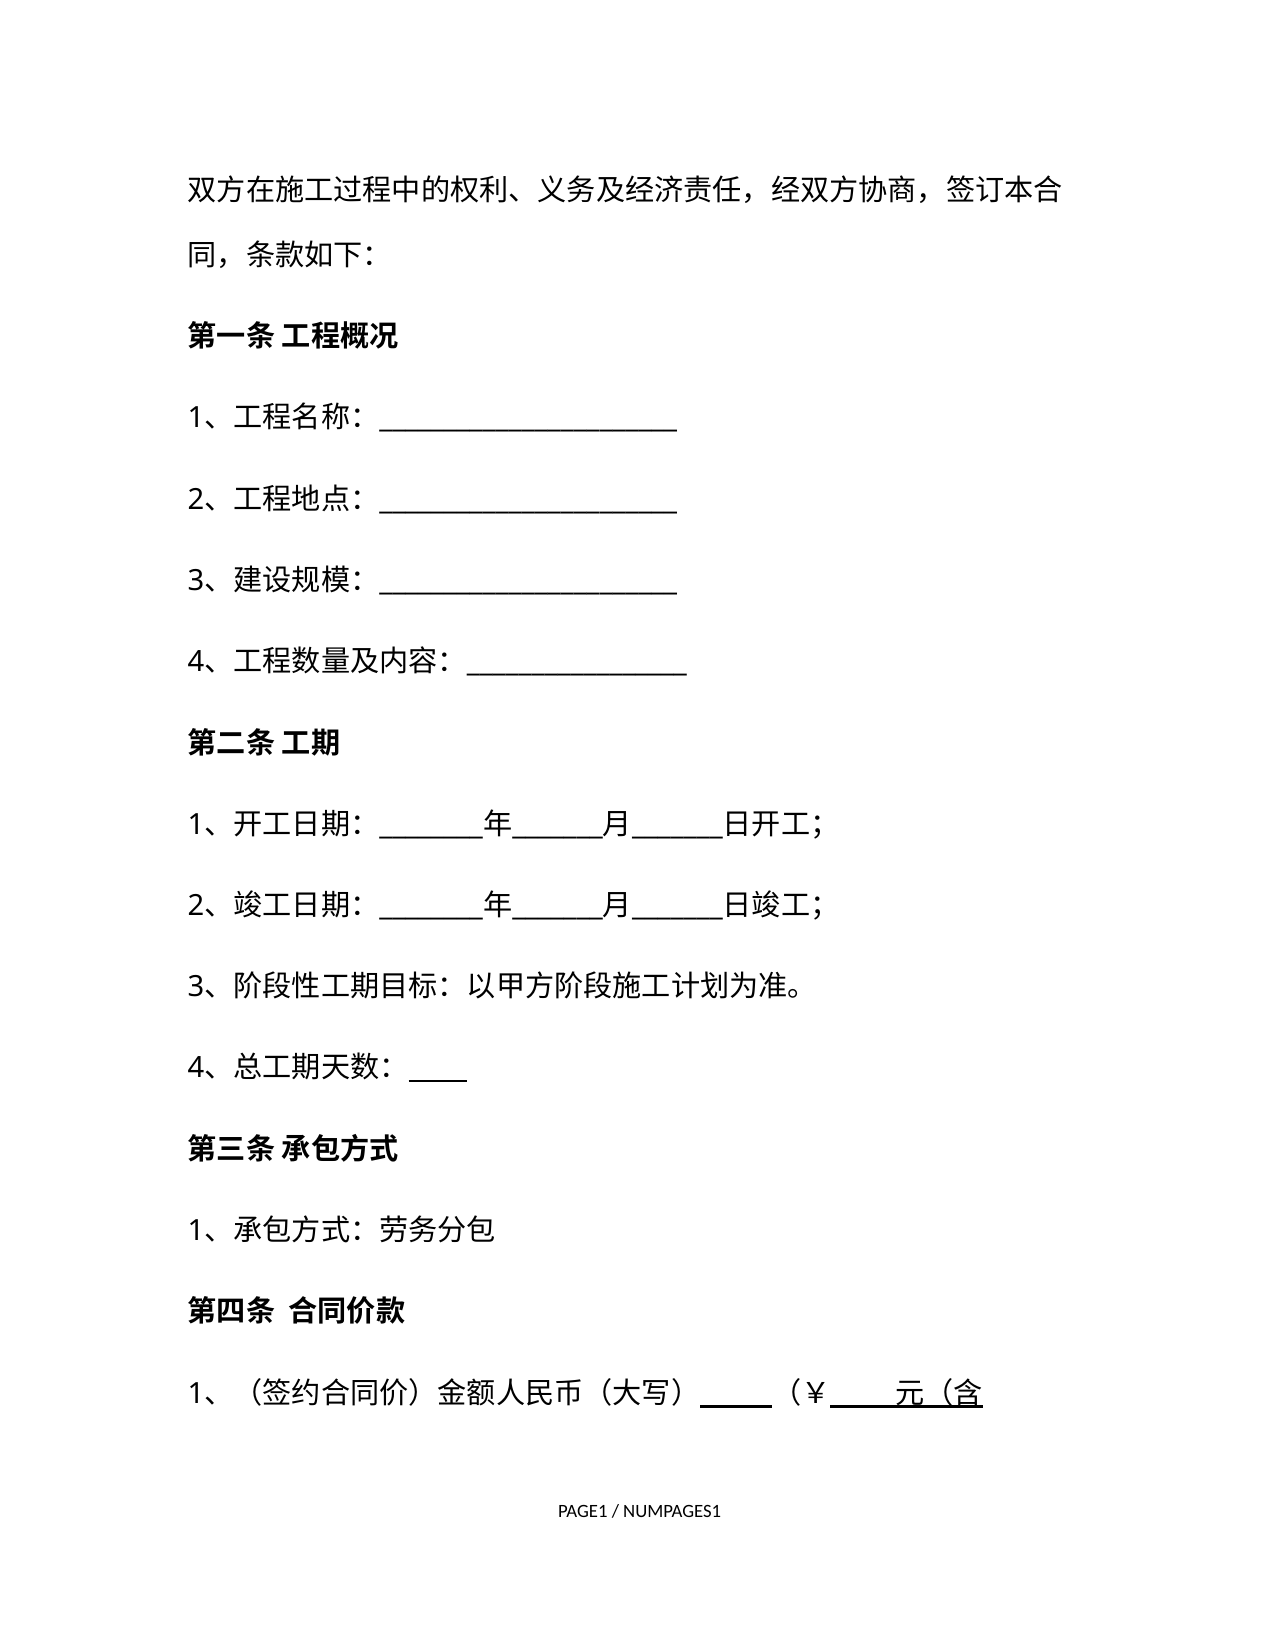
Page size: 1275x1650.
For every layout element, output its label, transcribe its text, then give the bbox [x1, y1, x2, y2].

text 3、建设规模：_______________________ [187, 545, 1087, 610]
text 第四条 合同价款 [187, 1277, 1087, 1342]
text 第二条 工期 [187, 708, 1087, 773]
text 2、竣工日期：________年_______月_______日竣工； [187, 870, 1087, 935]
text 3、阶段性工期目标：以甲方阶段施工计划为准。 [187, 952, 1087, 1017]
text 1、承包方式：劳务分包 [187, 1195, 1087, 1260]
text 1、开工日期：________年_______月_______日开工； [187, 789, 1087, 854]
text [187, 1358, 1013, 1423]
text 1、工程名称：_______________________ [187, 383, 1087, 448]
text 4、总工期天数： [187, 1033, 1087, 1098]
text 4、工程数量及内容：_________________ [187, 627, 1087, 692]
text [187, 155, 1087, 285]
text 第一条 工程概况 [187, 302, 1087, 367]
text 第三条 承包方式 [187, 1114, 1087, 1179]
text 2、工程地点：_______________________ [187, 464, 1087, 529]
